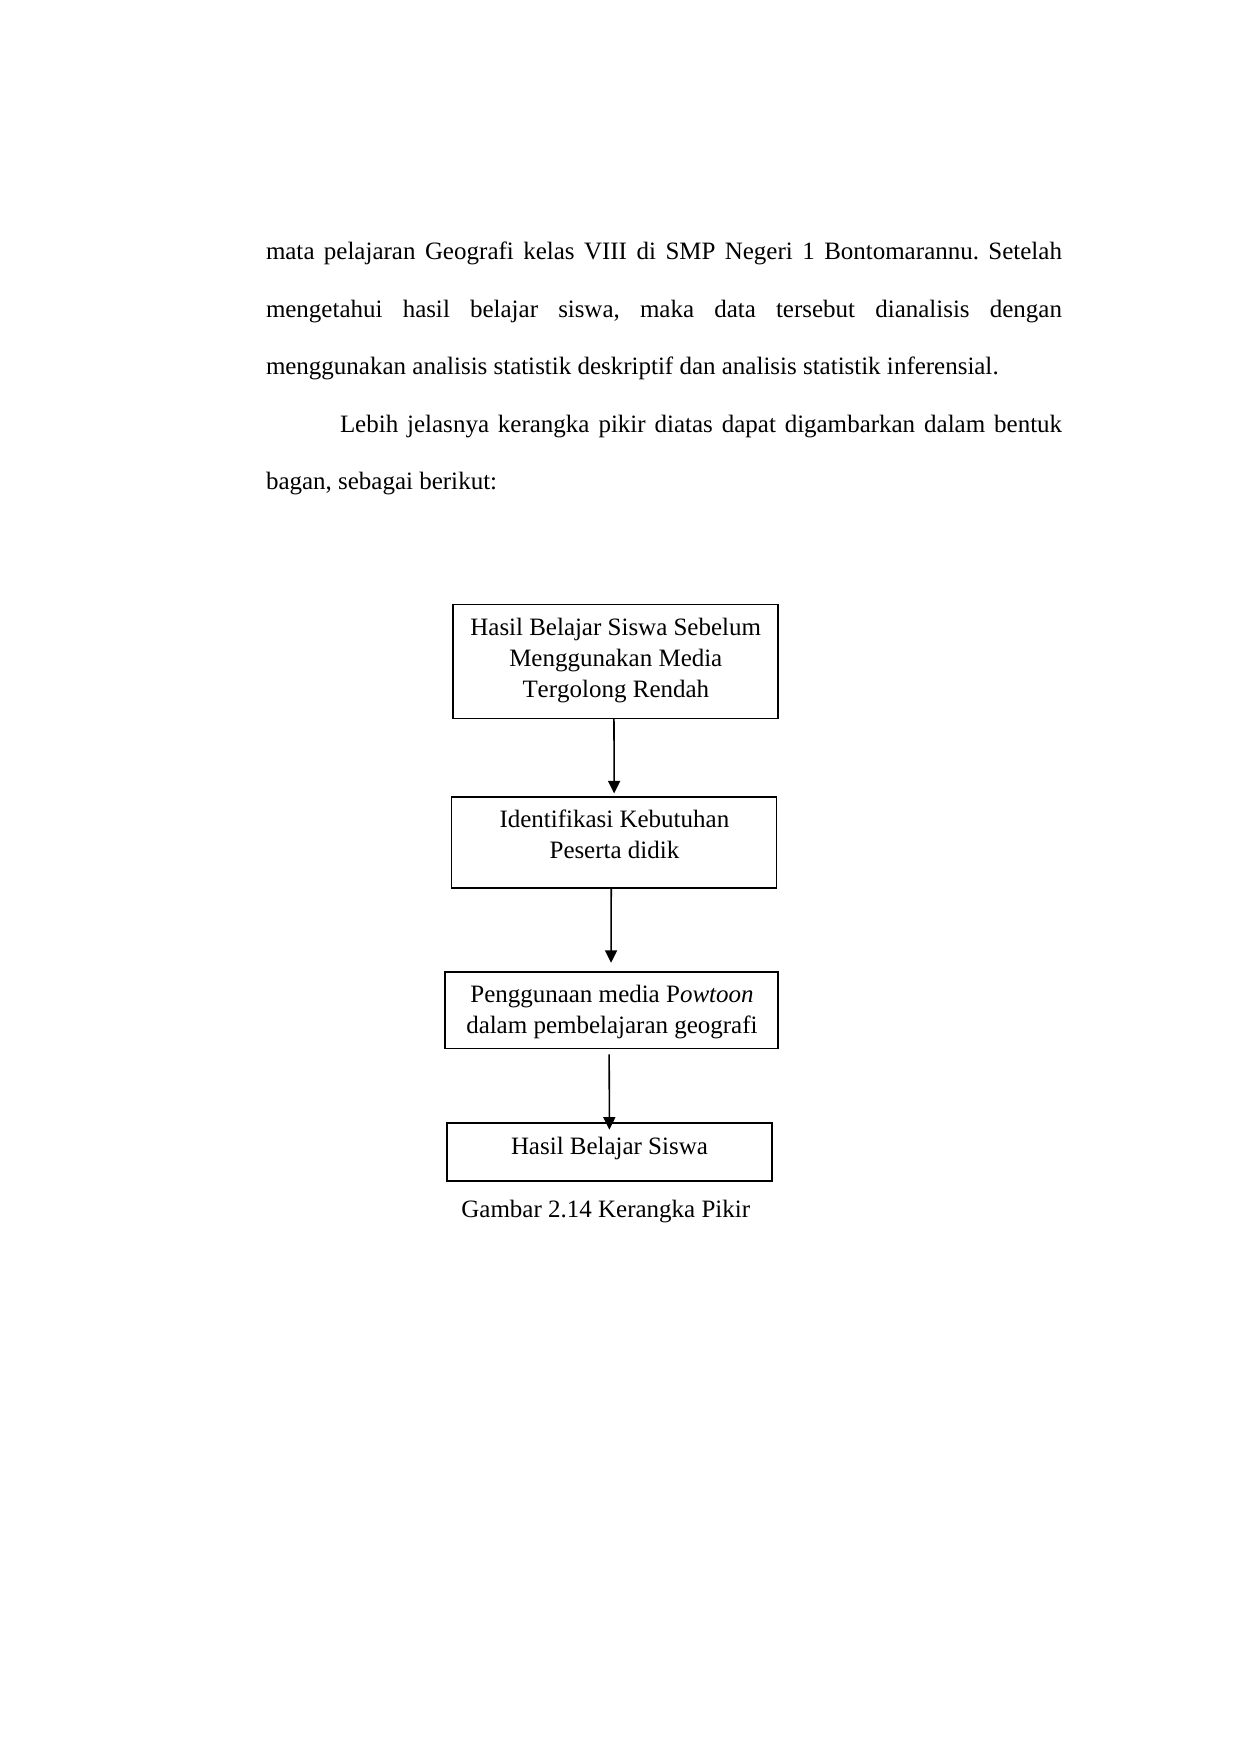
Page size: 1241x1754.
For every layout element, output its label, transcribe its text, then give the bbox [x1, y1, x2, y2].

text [266, 236, 1063, 380]
text Lebih jelasnya kerangka pikir diatas dapat digambarkan dalam bentuk bagan, sebagai berikut: [266, 409, 1063, 495]
text Gambar 2.14 Kerangka Pikir [386, 1194, 1063, 1223]
